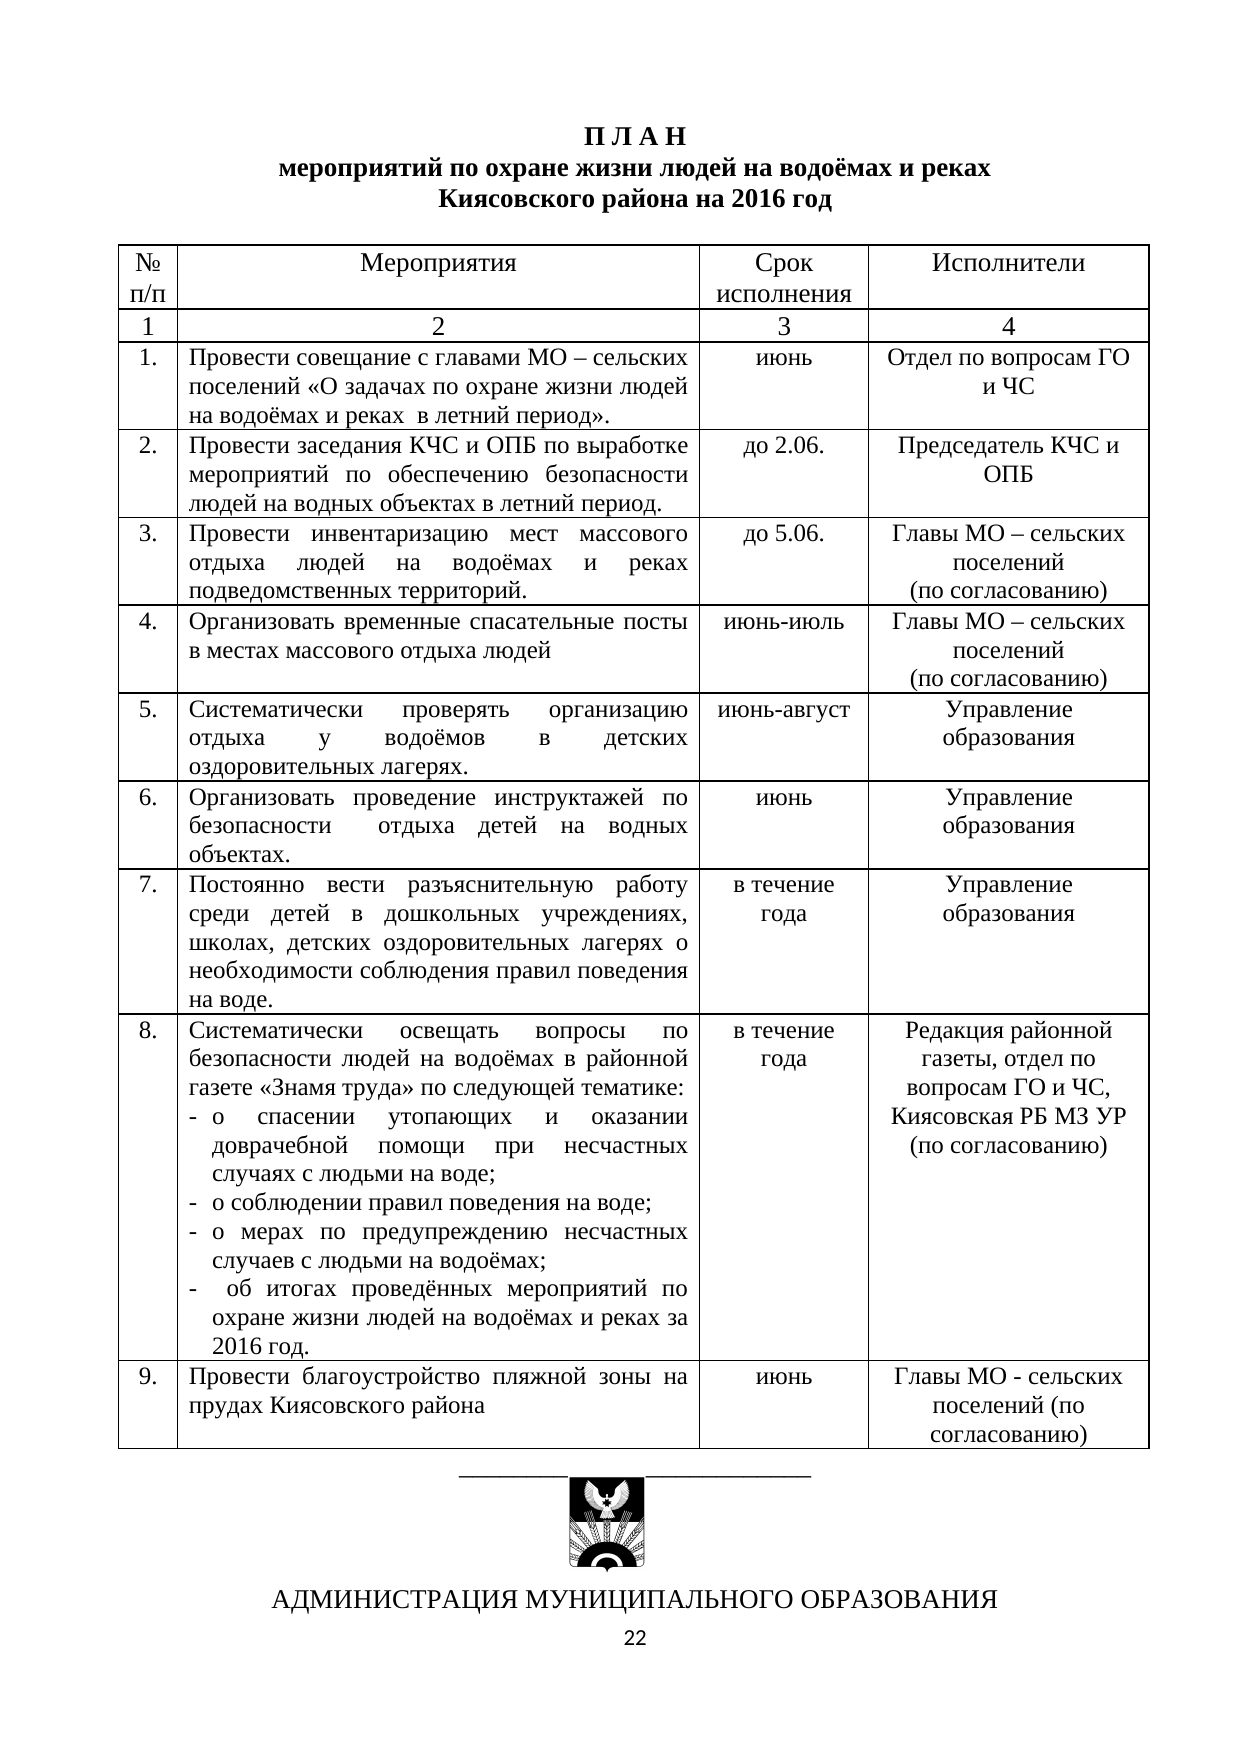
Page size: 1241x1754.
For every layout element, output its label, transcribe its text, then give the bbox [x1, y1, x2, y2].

table_header Срок исполнения [700, 246, 868, 308]
table_cell июнь-июль [700, 606, 868, 692]
table_cell июнь [700, 343, 868, 429]
table_cell 2. [119, 430, 177, 517]
text Киясовского района на 2016 год [118, 182, 1152, 213]
table_header Мероприятия [178, 246, 699, 308]
table_cell Провести совещание с главами МО – сельских поселений «О задачах по охране жизни людей на водоёмах и реках в летний период». [178, 343, 699, 429]
table_cell Организовать временные спасательные посты в местах массового отдыха людей [178, 606, 699, 692]
table_cell Провести заседания КЧС и ОПБ по выработке мероприятий по обеспечению безопасности людей на водных объектах в летний период. [178, 430, 699, 517]
table_cell 3. [119, 518, 177, 604]
text мероприятий по охране жизни людей на водоёмах и реках [118, 151, 1152, 182]
table_cell Постоянно вести разъяснительную работу среди детей в дошкольных учреждениях, школах, детских оздоровительных лагерях о необходимости соблюдения правил поведения на воде. [178, 870, 699, 1013]
table_cell Главы МО – сельских поселений (по согласованию) [869, 606, 1148, 692]
text П Л А Н [118, 120, 1152, 151]
table_cell 8. [119, 1015, 177, 1360]
table_cell 1. [119, 343, 177, 429]
table_cell Систематически освещать вопросы по безопасности людей на водоёмах в районной газете «Знамя труда» по следующей тематике: о спасении утопающих и оказании доврачебной помощи при несчастных случаях с людьми на воде; о соблюдении правил поведения на воде; о мерах по предупреждению несчастных случаев с людьми на водоёмах; об итогах проведённых мероприятий по охране жизни людей на водоёмах и реках за 2016 год. [178, 1015, 699, 1360]
table_cell 9. [119, 1361, 177, 1447]
table_cell 7. [119, 870, 177, 1013]
table_cell до 2.06. [700, 430, 868, 517]
table_cell Провести инвентаризацию мест массового отдыха людей на водоёмах и реках подведомственных территорий. [178, 518, 699, 604]
table_cell июнь-август [700, 694, 868, 780]
table_cell Организовать проведение инструктажей по безопасности отдыха детей на водных объектах. [178, 782, 699, 868]
table_header № п/п [119, 246, 177, 308]
table_cell 6. [119, 782, 177, 868]
table_cell Систематически проверять организацию отдыха у водоёмов в детских оздоровительных лагерях. [178, 694, 699, 780]
table_cell Главы МО - сельских поселений (по согласованию) [869, 1361, 1148, 1447]
table_cell Отдел по вопросам ГО и ЧС [869, 343, 1148, 429]
table_cell Управление образования [869, 782, 1148, 868]
text АДМИНИСТРАЦИЯ МУНИЦИПАЛЬНОГО ОБРАЗОВАНИЯ [118, 1583, 1152, 1615]
text __________________________ [118, 1449, 1152, 1480]
table_cell Главы МО – сельских поселений (по согласованию) [869, 518, 1148, 604]
table_cell 4 [869, 310, 1148, 341]
table_header Исполнители [869, 246, 1148, 308]
table_cell Управление образования [869, 870, 1148, 1013]
table_cell до 5.06. [700, 518, 868, 604]
table_cell в течение года [700, 870, 868, 1013]
table_cell Провести благоустройство пляжной зоны на прудах Киясовского района [178, 1361, 699, 1447]
table_cell 1 [119, 310, 177, 341]
table_cell 4. [119, 606, 177, 692]
table_cell в течение года [700, 1015, 868, 1360]
table_cell июнь [700, 782, 868, 868]
table_cell 5. [119, 694, 177, 780]
table_cell 3 [700, 310, 868, 341]
table_cell Управление образования [869, 694, 1148, 780]
table_cell июнь [700, 1361, 868, 1447]
table_cell 2 [178, 310, 699, 341]
table_cell Председатель КЧС и ОПБ [869, 430, 1148, 517]
table_cell Редакция районной газеты, отдел по вопросам ГО и ЧС, Киясовская РБ МЗ УР (по согласованию) [869, 1015, 1148, 1360]
